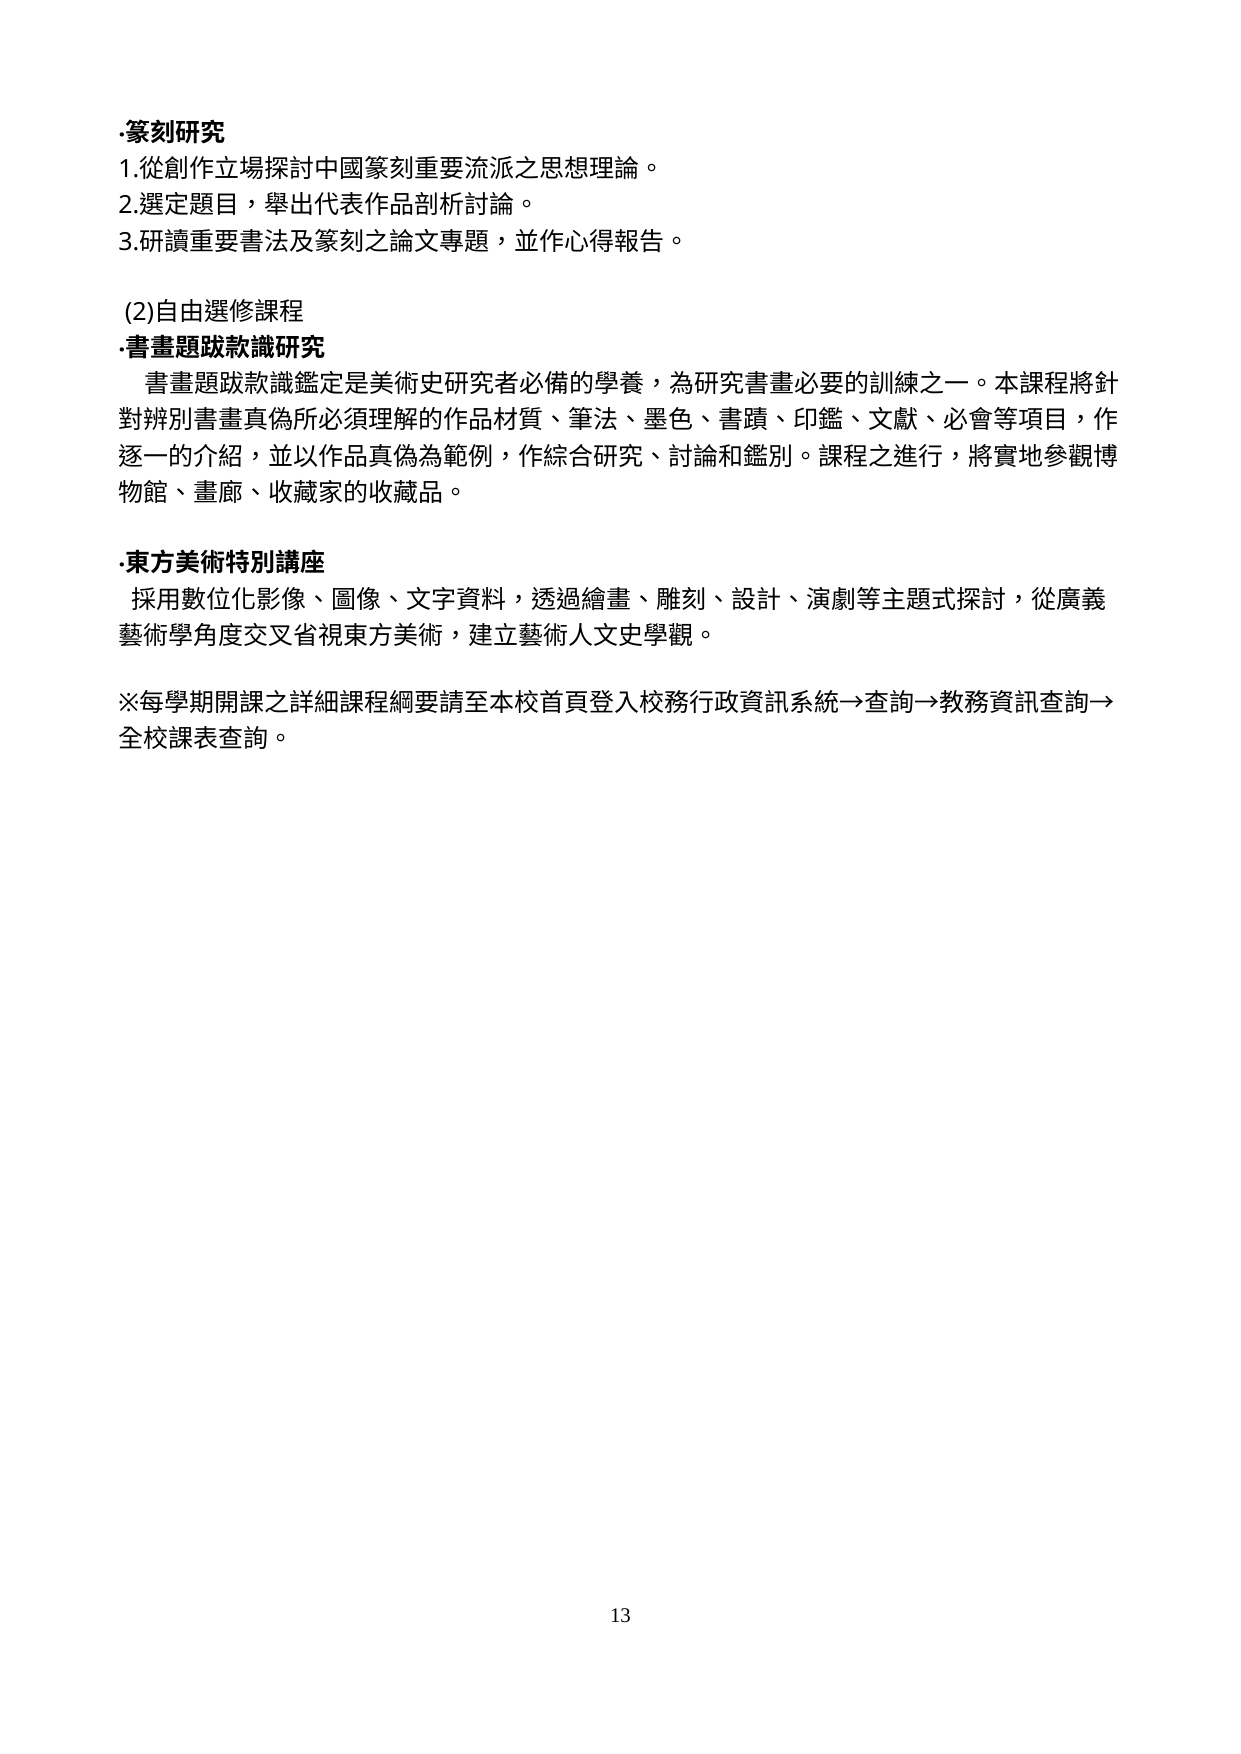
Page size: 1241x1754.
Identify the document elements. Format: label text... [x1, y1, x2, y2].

text ‧書畫題跋款識研究 [118, 327, 1122, 364]
text ‧東方美術特別講座 [118, 543, 1122, 579]
text 3.研讀重要書法及篆刻之論文專題，並作心得報告。 [118, 221, 1122, 257]
text ‧篆刻研究 [118, 112, 1122, 148]
text 1.從創作立場探討中國篆刻重要流派之思想理論。 [118, 148, 1122, 185]
text 書畫題跋款識鑑定是美術史研究者必備的學養，為研究書畫必要的訓練之一。本課程將針對辨別書畫真偽所必須理解的作品材質、筆法、墨色、書蹟、印鑑、文獻、必會等項目，作逐一的介紹，並以作品真偽為範例，作綜合研究、討論和鑑別。課程之進行，將實地參觀博物館、畫廊、收藏家的收藏品。 [118, 364, 1122, 509]
text 2.選定題目，舉出代表作品剖析討論。 [118, 185, 1122, 221]
text (2)自由選修課程 [118, 291, 1122, 327]
text ※每學期開課之詳細課程綱要請至本校首頁登入校務行政資訊系統→查詢→教務資訊查詢→全校課表查詢。 [118, 682, 1122, 754]
text 採用數位化影像、圖像、文字資料，透過繪畫、雕刻、設計、演劇等主題式探討，從廣義藝術學角度交叉省視東方美術，建立藝術人文史學觀。 [118, 579, 1122, 652]
